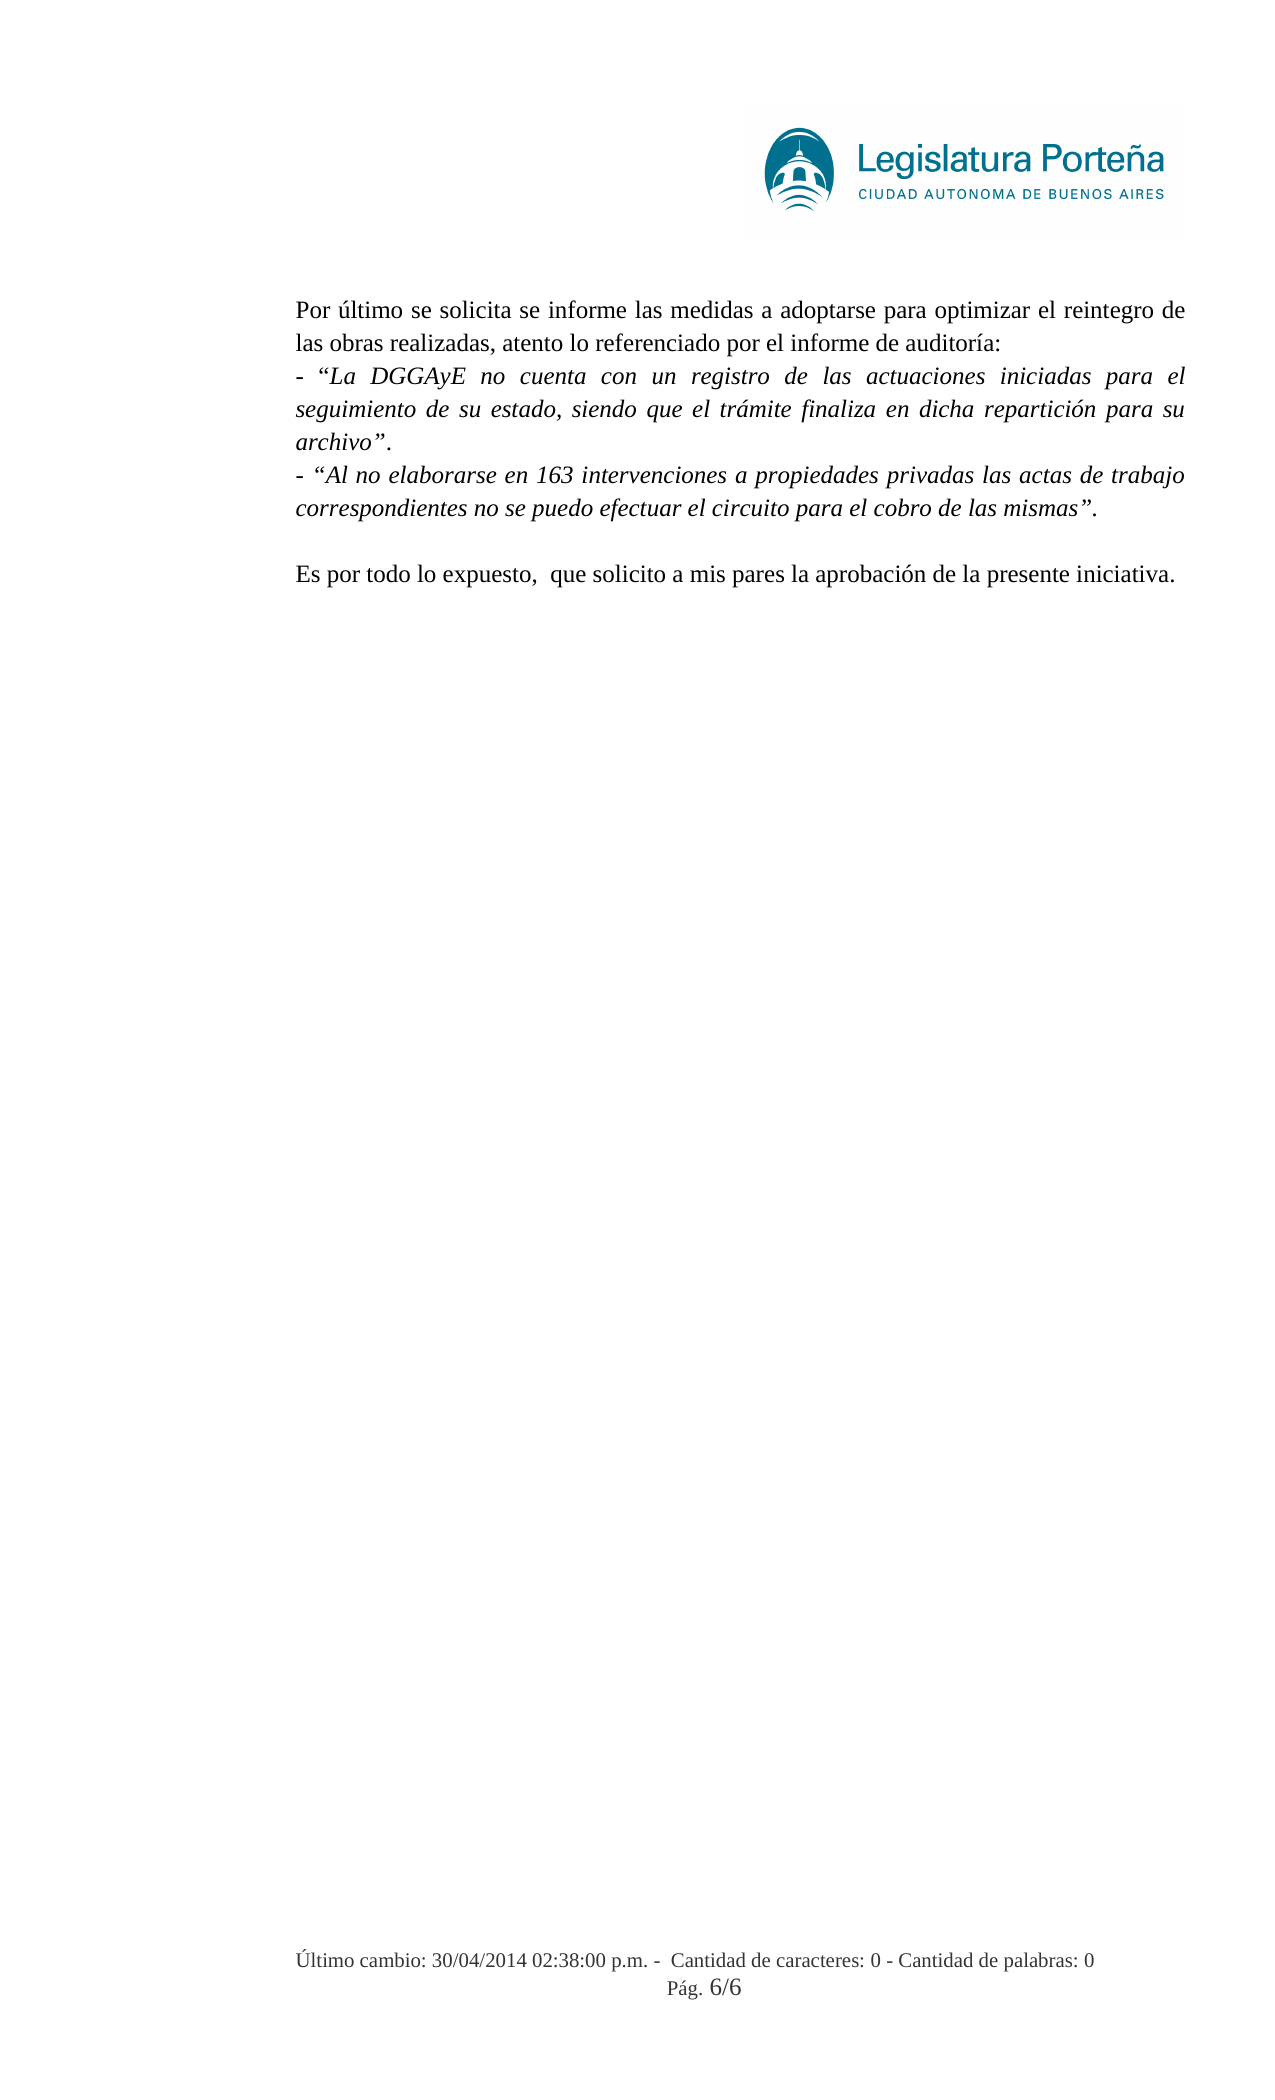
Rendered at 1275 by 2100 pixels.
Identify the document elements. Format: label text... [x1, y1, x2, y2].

text Es por todo lo expuesto, que solicito a mis pares la aprobación de la presente iniciativa. [295, 559, 1186, 588]
text Por último se solicita se informe las medidas a adoptarse para optimizar el reintegro de las obras realizadas, atento lo referenciado por el informe de auditoría: [295, 295, 1186, 357]
text - “Al no elaborarse en 163 intervenciones a propiedades privadas las actas de trabajo correspondientes no se puedo efectuar el circuito para el cobro de las mismas”. [295, 460, 1186, 522]
text - “La DGGAyE no cuenta con un registro de las actuaciones iniciadas para el seguimiento de su estado, siendo que el trámite finaliza en dicha repartición para su archivo”. [295, 361, 1186, 456]
picture [742, 103, 1187, 236]
